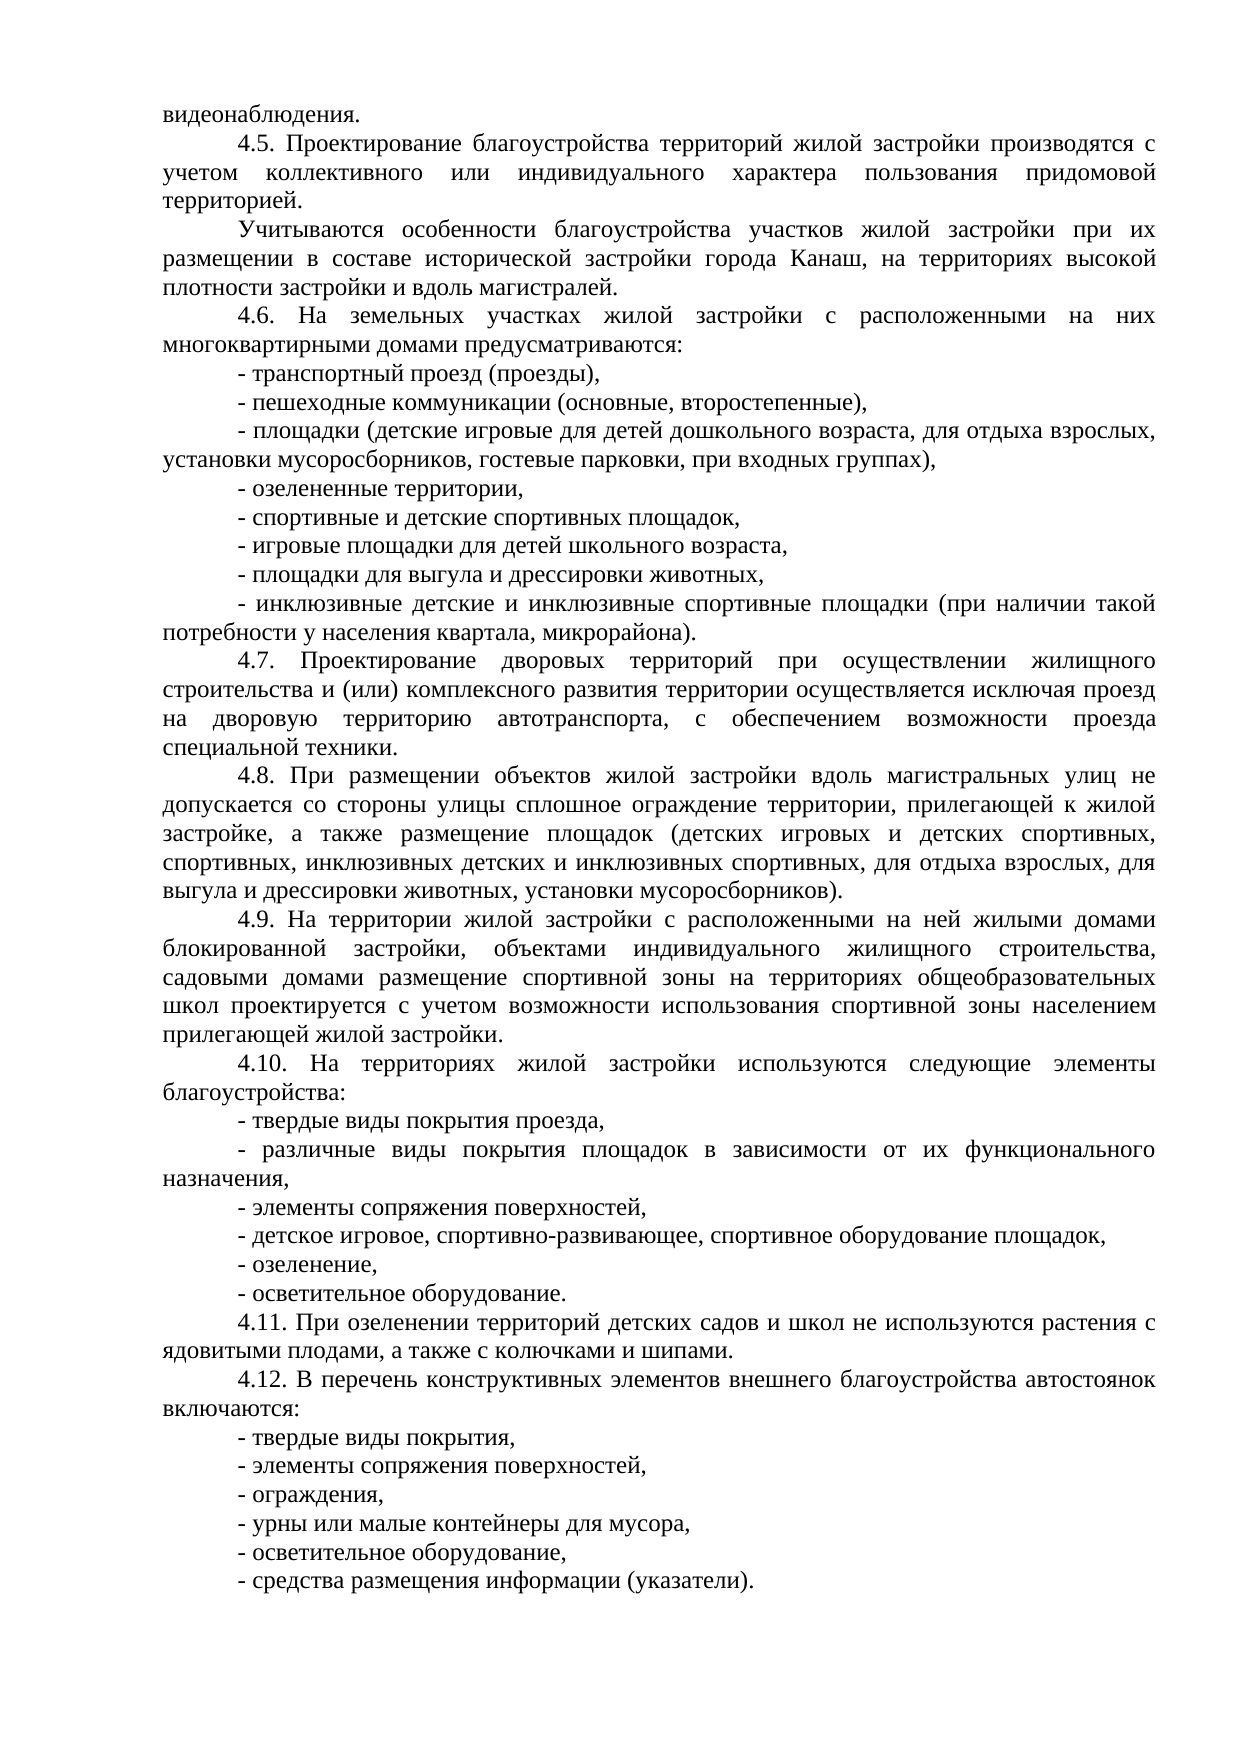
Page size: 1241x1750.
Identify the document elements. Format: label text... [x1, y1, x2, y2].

text - элементы сопряжения поверхностей, [162, 1192, 1157, 1220]
text - осветительное оборудование. [162, 1278, 1157, 1307]
text - различные виды покрытия площадок в зависимости от их функционального назначения, [162, 1134, 1157, 1192]
text 4.5. Проектирование благоустройства территорий жилой застройки производятся с учетом коллективного или индивидуального характера пользования придомовой территорией. [162, 128, 1157, 214]
text - осветительное оборудование, [162, 1537, 1157, 1565]
text 4.10. На территориях жилой застройки используются следующие элементы благоустройства: [162, 1048, 1157, 1105]
text - спортивные и детские спортивных площадок, [162, 502, 1157, 530]
text - пешеходные коммуникации (основные, второстепенные), [162, 387, 1157, 415]
text Учитываются особенности благоустройства участков жилой застройки при их размещении в составе исторической застройки города Канаш, на территориях высокой плотности застройки и вдоль магистралей. [162, 214, 1157, 300]
text - инклюзивные детские и инклюзивные спортивные площадки (при наличии такой потребности у населения квартала, микрорайона). [162, 588, 1157, 645]
text - элементы сопряжения поверхностей, [162, 1450, 1157, 1479]
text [162, 99, 1157, 128]
text 4.11. При озеленении территорий детских садов и школ не используются растения с ядовитыми плодами, а также с колючками и шипами. [162, 1307, 1157, 1364]
text - твердые виды покрытия, [162, 1422, 1157, 1450]
text - игровые площадки для детей школьного возраста, [162, 530, 1157, 559]
text - детское игровое, спортивно-развивающее, спортивное оборудование площадок, [162, 1220, 1157, 1249]
text - транспортный проезд (проезды), [162, 358, 1157, 387]
text 4.9. На территории жилой застройки с расположенными на ней жилыми домами блокированной застройки, объектами индивидуального жилищного строительства, садовыми домами размещение спортивной зоны на территориях общеобразовательных школ проектируется с учетом возможности использования спортивной зоны населением прилегающей жилой застройки. [162, 904, 1157, 1048]
text 4.8. При размещении объектов жилой застройки вдоль магистральных улиц не допускается со стороны улицы сплошное ограждение территории, прилегающей к жилой застройке, а также размещение площадок (детских игровых и детских спортивных, спортивных, инклюзивных детских и инклюзивных спортивных, для отдыха взрослых, для выгула и дрессировки животных, установки мусоросборников). [162, 760, 1157, 904]
text 4.7. Проектирование дворовых территорий при осуществлении жилищного строительства и (или) комплексного развития территории осуществляется исключая проезд на дворовую территорию автотранспорта, с обеспечением возможности проезда специальной техники. [162, 645, 1157, 760]
text 4.12. В перечень конструктивных элементов внешнего благоустройства автостоянок включаются: [162, 1364, 1157, 1422]
text - площадки для выгула и дрессировки животных, [162, 559, 1157, 588]
text 4.6. На земельных участках жилой застройки с расположенными на них многоквартирными домами предусматриваются: [162, 300, 1157, 358]
text - твердые виды покрытия проезда, [162, 1105, 1157, 1134]
text - урны или малые контейнеры для мусора, [162, 1508, 1157, 1537]
text - озелененные территории, [162, 473, 1157, 502]
text - средства размещения информации (указатели). [162, 1565, 1157, 1594]
text - ограждения, [162, 1479, 1157, 1508]
text - озеленение, [162, 1249, 1157, 1278]
text - площадки (детские игровые для детей дошкольного возраста, для отдыха взрослых, установки мусоросборников, гостевые парковки, при входных группах), [162, 415, 1157, 473]
